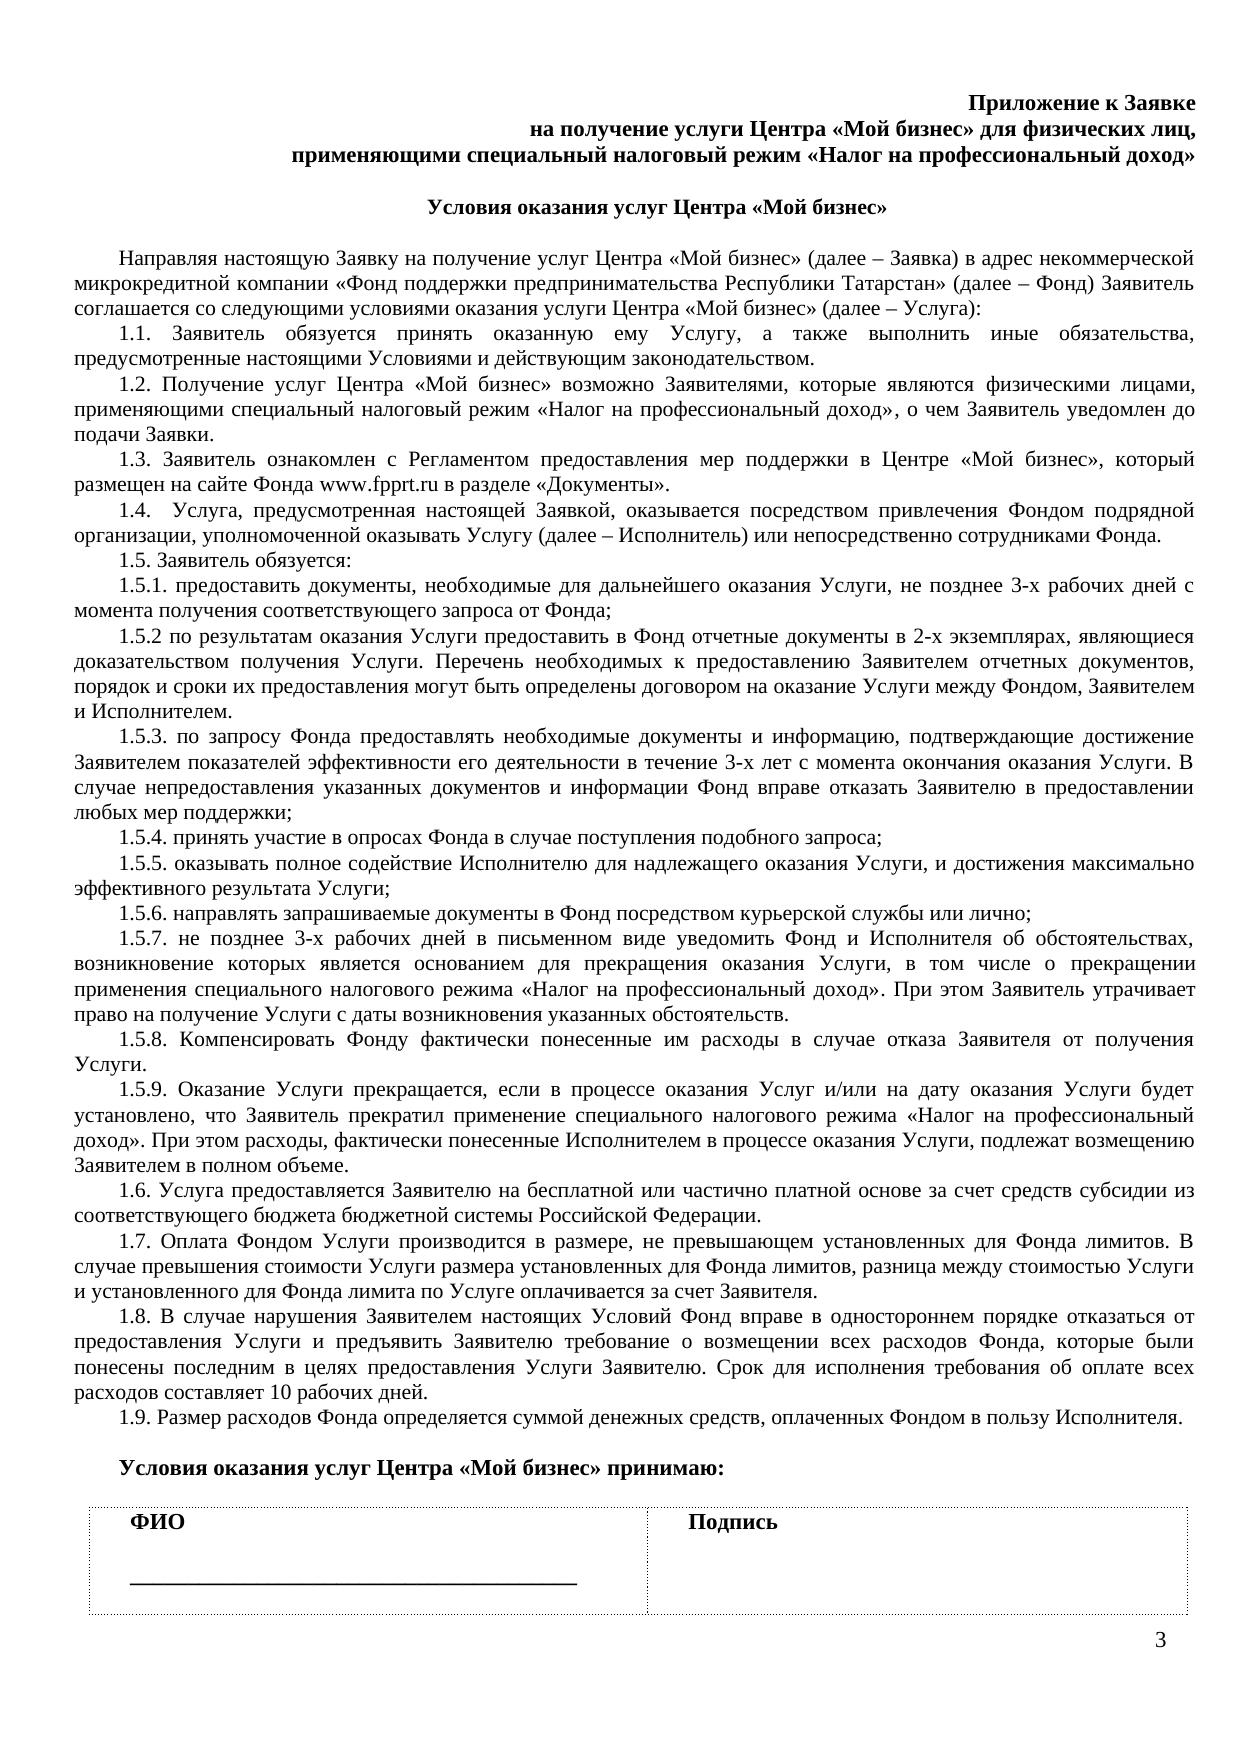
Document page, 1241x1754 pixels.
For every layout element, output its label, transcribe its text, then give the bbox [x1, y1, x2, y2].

text 1.4. Услуга, предусмотренная настоящей Заявкой, оказывается посредством привлечения Фондом подрядной организации, уполномоченной оказывать Услугу (далее – Исполнитель) или непосредственно сотрудниками Фонда. [74, 497, 1196, 547]
text 1.5.2 по результатам оказания Услуги предоставить в Фонд отчетные документы в 2-х экземплярах, являющиеся доказательством получения Услуги. Перечень необходимых к предоставлению Заявителем отчетных документов, порядок и сроки их предоставления могут быть определены договором на оказание Услуги между Фондом, Заявителем и Исполнителем. [74, 623, 1196, 723]
text применяющими специальный налоговый режим «Налог на профессиональный доход» [74, 141, 1196, 168]
text 1.7. Оплата Фондом Услуги производится в размере, не превышающем установленных для Фонда лимитов. В случае превышения стоимости Услуги размера установленных для Фонда лимитов, разница между стоимостью Услуги и установленного для Фонда лимита по Услуге оплачивается за счет Заявителя. [74, 1228, 1196, 1303]
text Приложение к Заявке [74, 89, 1196, 115]
text на получение услуги Центра «Мой бизнес» для физических лиц, [74, 115, 1196, 141]
text 1.5.1. предоставить документы, необходимые для дальнейшего оказания Услуги, не позднее 3-х рабочих дней с момента получения соответствующего запроса от Фонда; [74, 572, 1196, 623]
table_header Подпись [647, 1507, 1187, 1614]
text 1.5.3. по запросу Фонда предоставлять необходимые документы и информацию, подтверждающие достижение Заявителем показателей эффективности его деятельности в течение 3-х лет с момента окончания оказания Услуги. В случае непредоставления указанных документов и информации Фонд вправе отказать Заявителю в предоставлении любых мер поддержки; [74, 723, 1196, 824]
text 1.5.9. Оказание Услуги прекращается, если в процессе оказания Услуг и/или на дату оказания Услуги будет установлено, что Заявитель прекратил применение специального налогового режима «Налог на профессиональный доход». При этом расходы, фактически понесенные Исполнителем в процессе оказания Услуги, подлежат возмещению Заявителем в полном объеме. [74, 1076, 1196, 1177]
text 1.1. Заявитель обязуется принять оказанную ему Услугу, а также выполнить иные обязательства, предусмотренные настоящими Условиями и действующим законодательством. [74, 320, 1196, 371]
text 1.5.4. принять участие в опросах Фонда в случае поступления подобного запроса; [74, 824, 1196, 849]
text 1.5.5. оказывать полное содействие Исполнителю для надлежащего оказания Услуги, и достижения максимально эффективного результата Услуги; [74, 849, 1196, 900]
text 1.5. Заявитель обязуется: [74, 547, 1196, 572]
text 1.2. Получение услуг Центра «Мой бизнес» возможно Заявителями, которые являются физическими лицами, применяющими специальный налоговый режим «Налог на профессиональный доход», о чем Заявитель уведомлен до подачи Заявки. [74, 371, 1196, 446]
text 1.6. Услуга предоставляется Заявителю на бесплатной или частично платной основе за счет средств субсидии из соответствующего бюджета бюджетной системы Российской Федерации. [74, 1177, 1196, 1228]
table_header ФИО _______________________________________ [89, 1507, 647, 1614]
text 1.5.8. Компенсировать Фонду фактически понесенные им расходы в случае отказа Заявителя от получения Услуги. [74, 1026, 1196, 1076]
text 1.9. Размер расходов Фонда определяется суммой денежных средств, оплаченных Фондом в пользу Исполнителя. [74, 1404, 1196, 1429]
text Условия оказания услуг Центра «Мой бизнес» принимаю: [74, 1454, 1196, 1481]
text 1.5.6. направлять запрашиваемые документы в Фонд посредством курьерской службы или лично; [74, 900, 1196, 925]
text Направляя настоящую Заявку на получение услуг Центра «Мой бизнес» (далее – Заявка) в адрес некоммерческой микрокредитной компании «Фонд поддержки предпринимательства Республики Татарстан» (далее – Фонд) Заявитель соглашается со следующими условиями оказания услуги Центра «Мой бизнес» (далее – Услуга): [74, 244, 1196, 320]
text 1.8. В случае нарушения Заявителем настоящих Условий Фонд вправе в одностороннем порядке отказаться от предоставления Услуги и предъявить Заявителю требование о возмещении всех расходов Фонда, которые были понесены последним в целях предоставления Услуги Заявителю. Срок для исполнения требования об оплате всех расходов составляет 10 рабочих дней. [74, 1303, 1196, 1404]
text Условия оказания услуг Центра «Мой бизнес» [74, 194, 1196, 219]
text 1.5.7. не позднее 3-х рабочих дней в письменном виде уведомить Фонд и Исполнителя об обстоятельствах, возникновение которых является основанием для прекращения оказания Услуги, в том числе о прекращении применения специального налогового режима «Налог на профессиональный доход». При этом Заявитель утрачивает право на получение Услуги с даты возникновения указанных обстоятельств. [74, 925, 1196, 1026]
text 1.3. Заявитель ознакомлен с Регламентом предоставления мер поддержки в Центре «Мой бизнес», который размещен на сайте Фонда www.fpprt.ru в разделе «Документы». [74, 446, 1196, 497]
